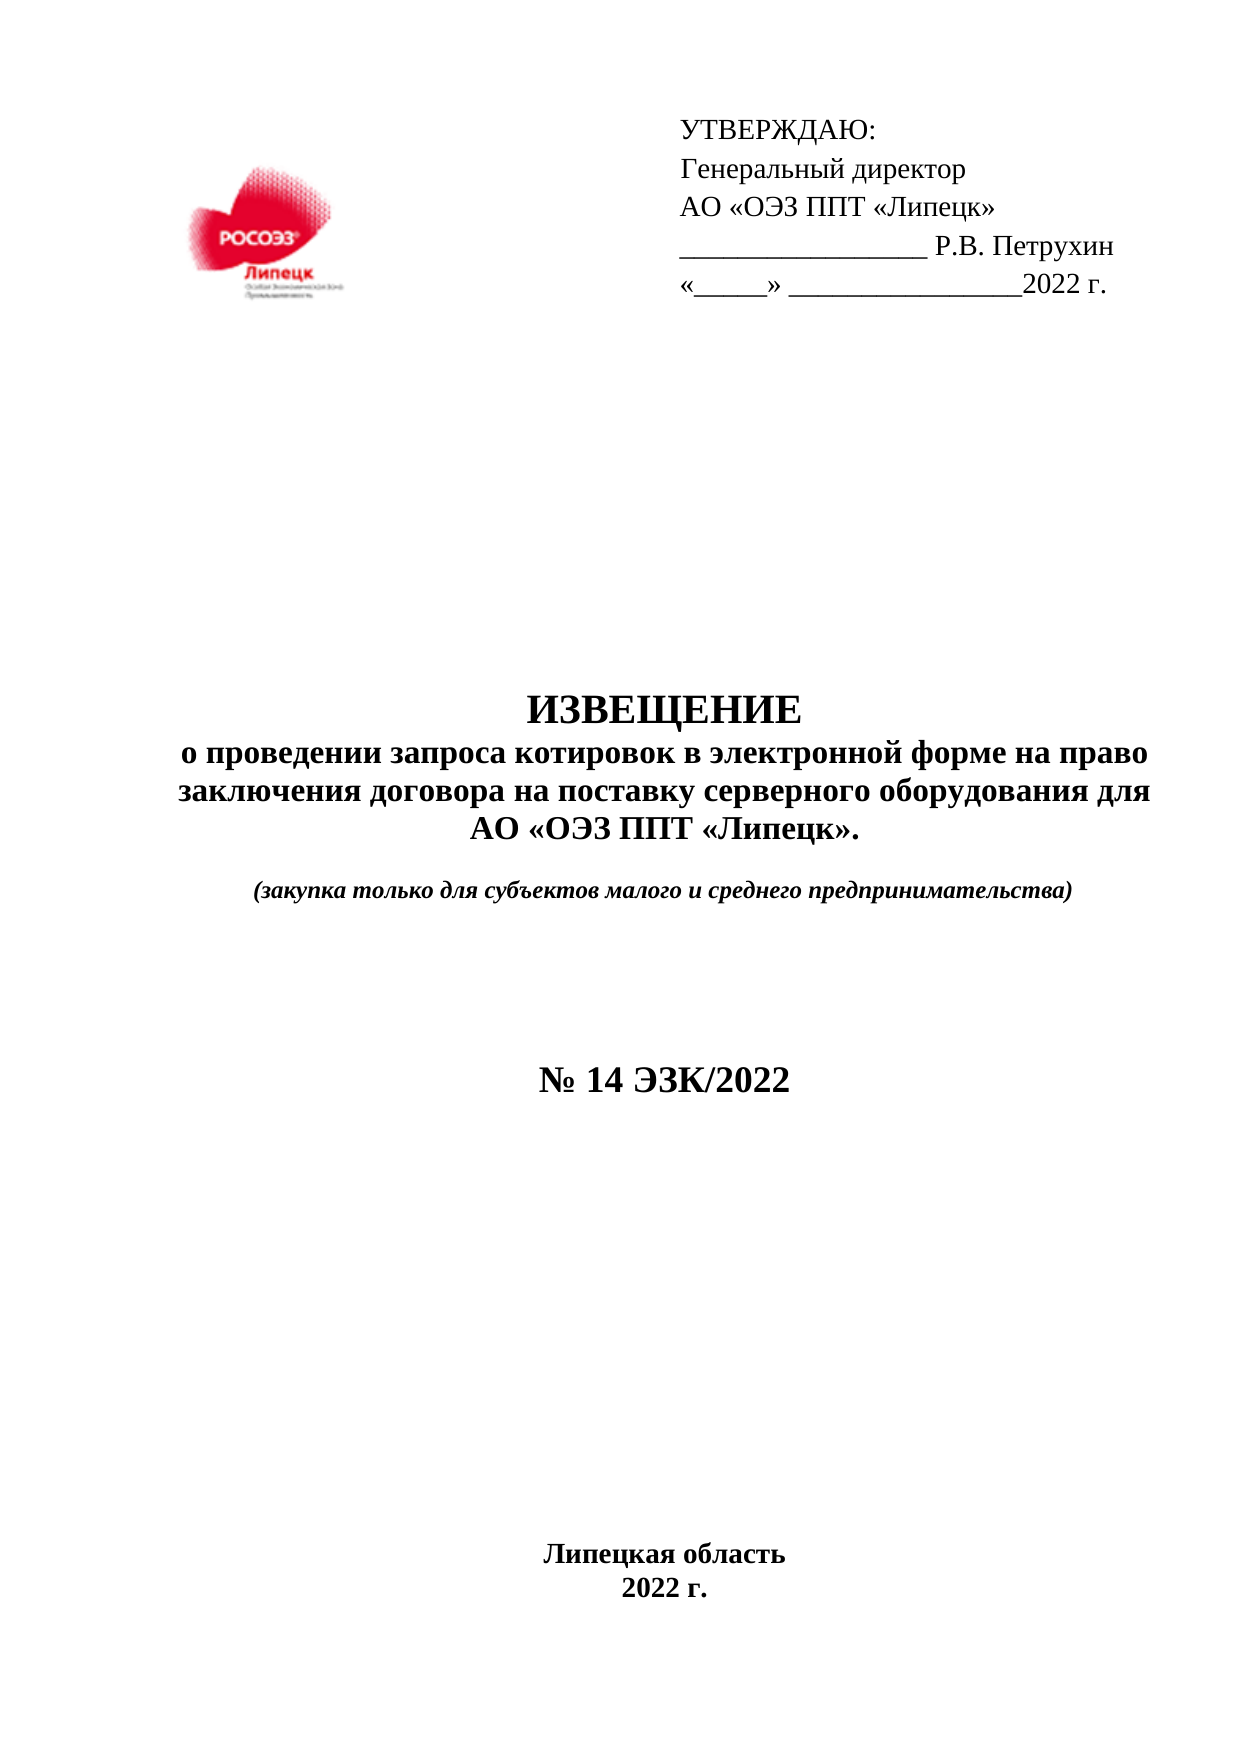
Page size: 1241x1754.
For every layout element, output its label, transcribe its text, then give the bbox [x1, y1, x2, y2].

text № 14 ЭЗК/2022 [177, 1057, 1152, 1100]
text 2022 г. [177, 1570, 1152, 1603]
text _________________ Р.В. Петрухин [679, 228, 1152, 262]
text Генеральный директор [177, 151, 1152, 184]
text УТВЕРЖДАЮ: [679, 112, 1152, 146]
picture [176, 150, 354, 306]
text о проведении запроса котировок в электронной форме на право заключения договора на поставку серверного оборудования для АО «ОЭЗ ППТ «Липецк». [177, 732, 1152, 847]
text «_____» ________________2022 г. [679, 267, 1152, 300]
text АО «ОЭЗ ППТ «Липецк» [679, 189, 1152, 223]
text Липецкая область [177, 1536, 1152, 1570]
text ИЗВЕЩЕНИЕ [177, 684, 1152, 732]
text (закупка только для субъектов малого и среднего предпринимательства) [177, 875, 1152, 904]
